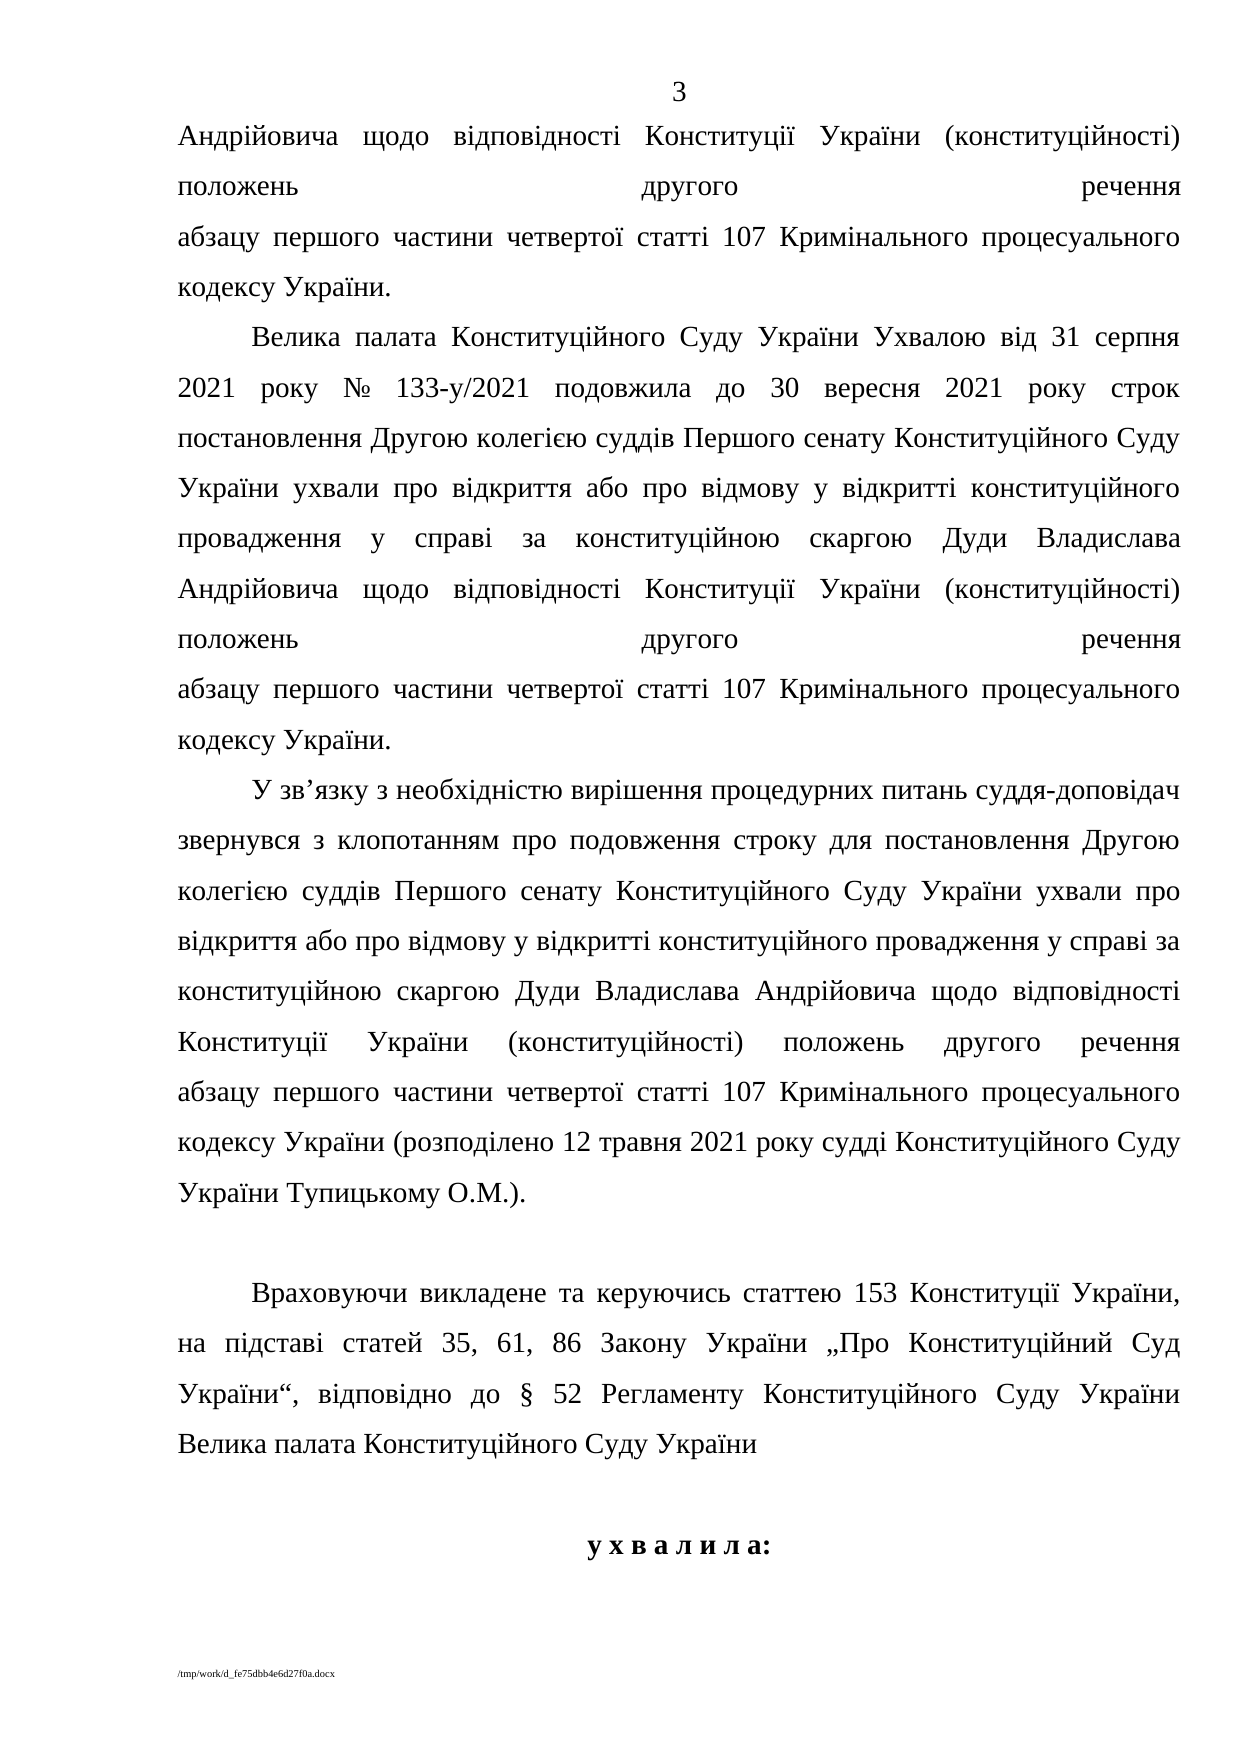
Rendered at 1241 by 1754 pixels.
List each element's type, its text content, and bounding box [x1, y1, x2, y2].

text Враховуючи викладене та керуючись статтею 153 Конституції України, на підставі статей 35, 61, 86 Закону України „Про Конституційний Суд України“, відповідно до § 52 Регламенту Конституційного Суду України Велика палата Конституційного Суду України [177, 1275, 1181, 1460]
text Велика палата Конституційного Суду України Ухвалою від 31 серпня 2021 року № 133-у/2021 подовжила до 30 вересня 2021 року строк постановлення Другою колегією суддів Першого сенату Конституційного Суду України ухвали про відкриття або про відмову у відкритті конституційного провадження у справі за конституційною скаргою Дуди Владислава Андрійовича щодо відповідності Конституції України (конституційності) положень другого речення абзацу першого частини четвертої статті 107 Кримінального процесуального кодексу України. [177, 319, 1181, 755]
text У зв’язку з необхідністю вирішення процедурних питань суддя-доповідач звернувся з клопотанням про подовження строку для постановлення Другою колегією суддів Першого сенату Конституційного Суду України ухвали про відкриття або про відмову у відкритті конституційного провадження у справі за конституційною скаргою Дуди Владислава Андрійовича щодо відповідності Конституції України (конституційності) положень другого речення абзацу першого частини четвертої статті 107 Кримінального процесуального кодексу України (розподілено 12 травня 2021 року судді Конституційного Суду України Тупицькому О.М.). [177, 772, 1181, 1208]
text у х в а л и л а: [177, 1527, 1181, 1560]
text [177, 118, 1181, 303]
